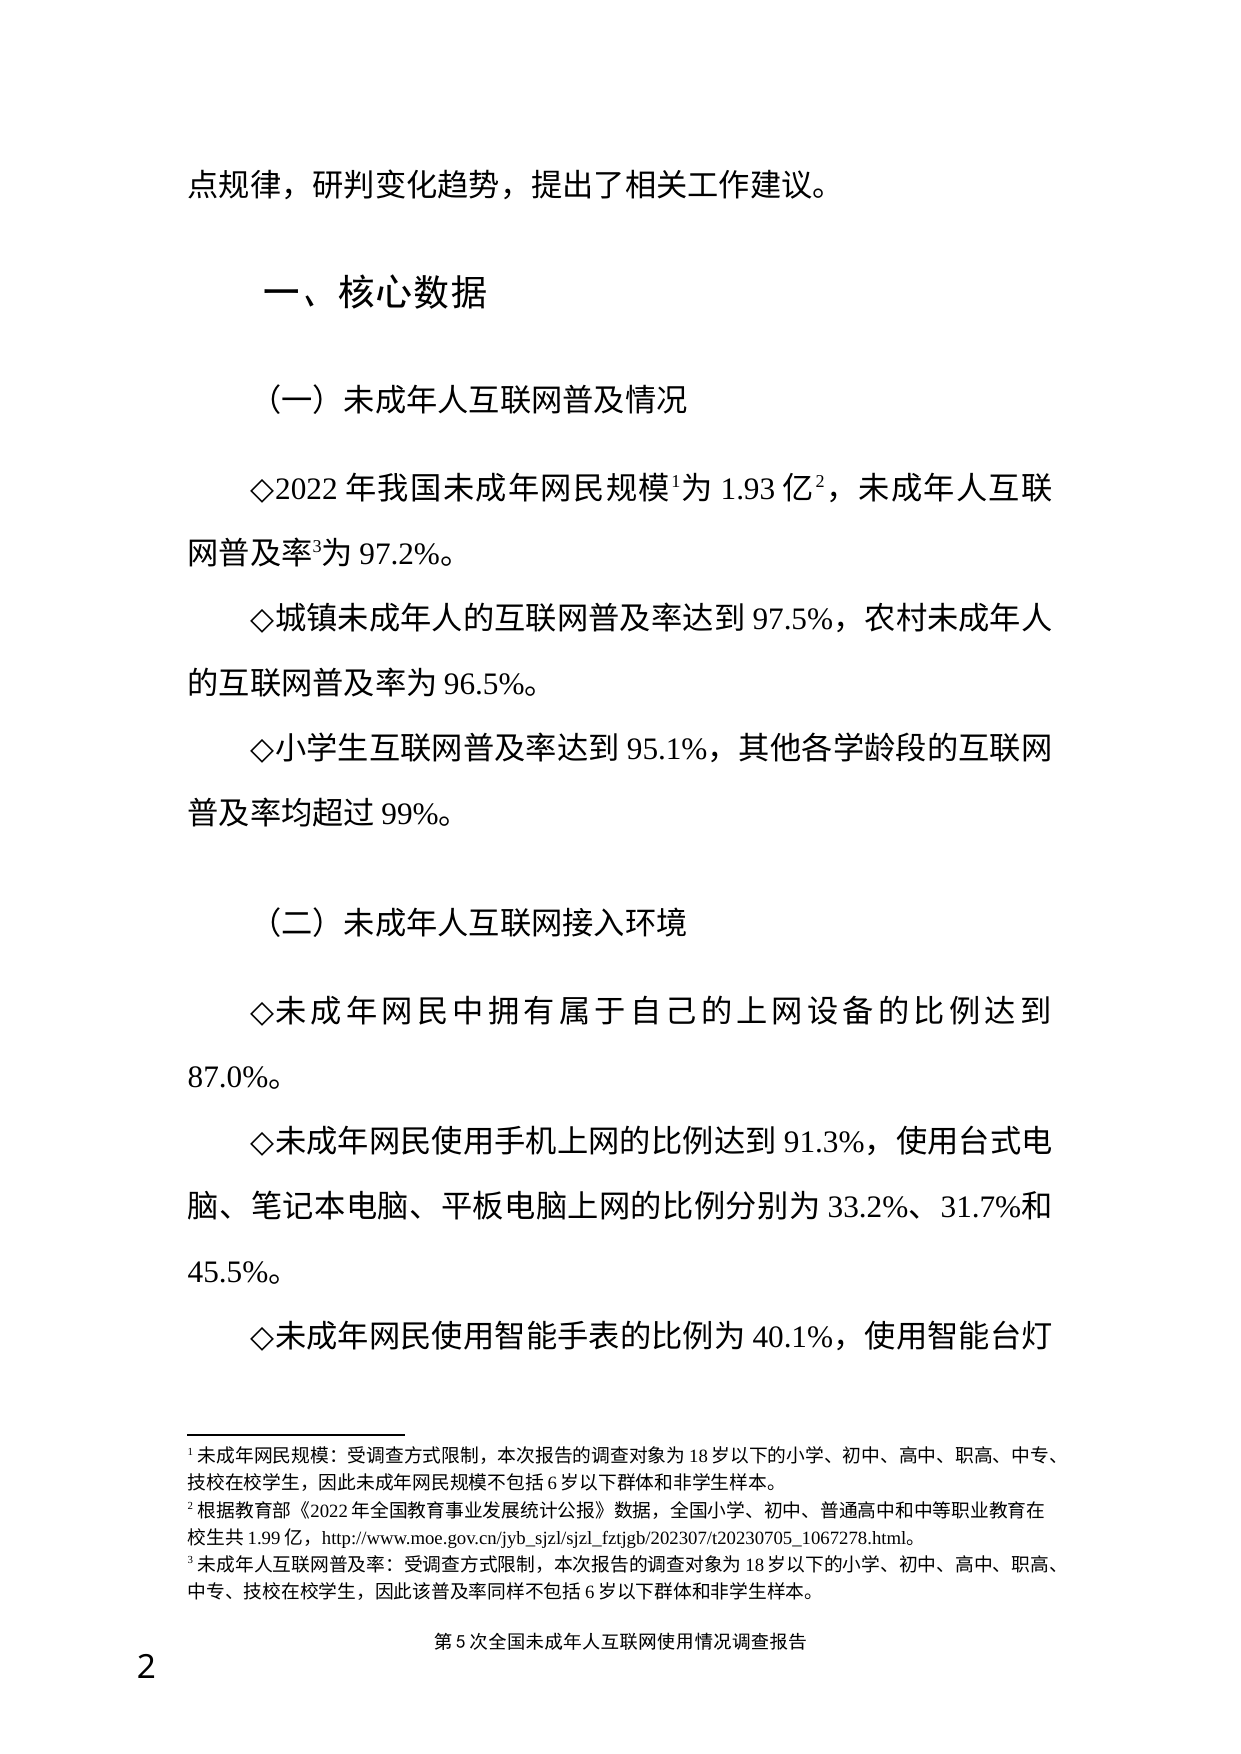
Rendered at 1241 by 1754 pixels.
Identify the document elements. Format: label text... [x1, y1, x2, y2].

list 未成年网民使用手机上网的比例达到91.3%，使用台式电脑、笔记本电脑、平板电脑上网的比例分别为33.2%、31.7%和45.5%。 [187, 1106, 1053, 1301]
list （二）未成年人互联网接入环境 [187, 888, 1053, 953]
list 2022年我国未成年网民规模为1.93亿，未成年人互联网普及率为97.2%。 [187, 453, 1053, 583]
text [187, 150, 1053, 215]
list 未成年网民中拥有属于自己的上网设备的比例达到87.0%。 [187, 976, 1053, 1106]
list 小学生互联网普及率达到95.1%，其他各学龄段的互联网普及率均超过99%。 [187, 713, 1053, 843]
subtitle 一、核心数据 [187, 257, 1053, 322]
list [187, 1301, 1053, 1366]
list （一）未成年人互联网普及情况 [187, 366, 1053, 431]
list 城镇未成年人的互联网普及率达到97.5%，农村未成年人的互联网普及率为96.5%。 [187, 583, 1053, 713]
